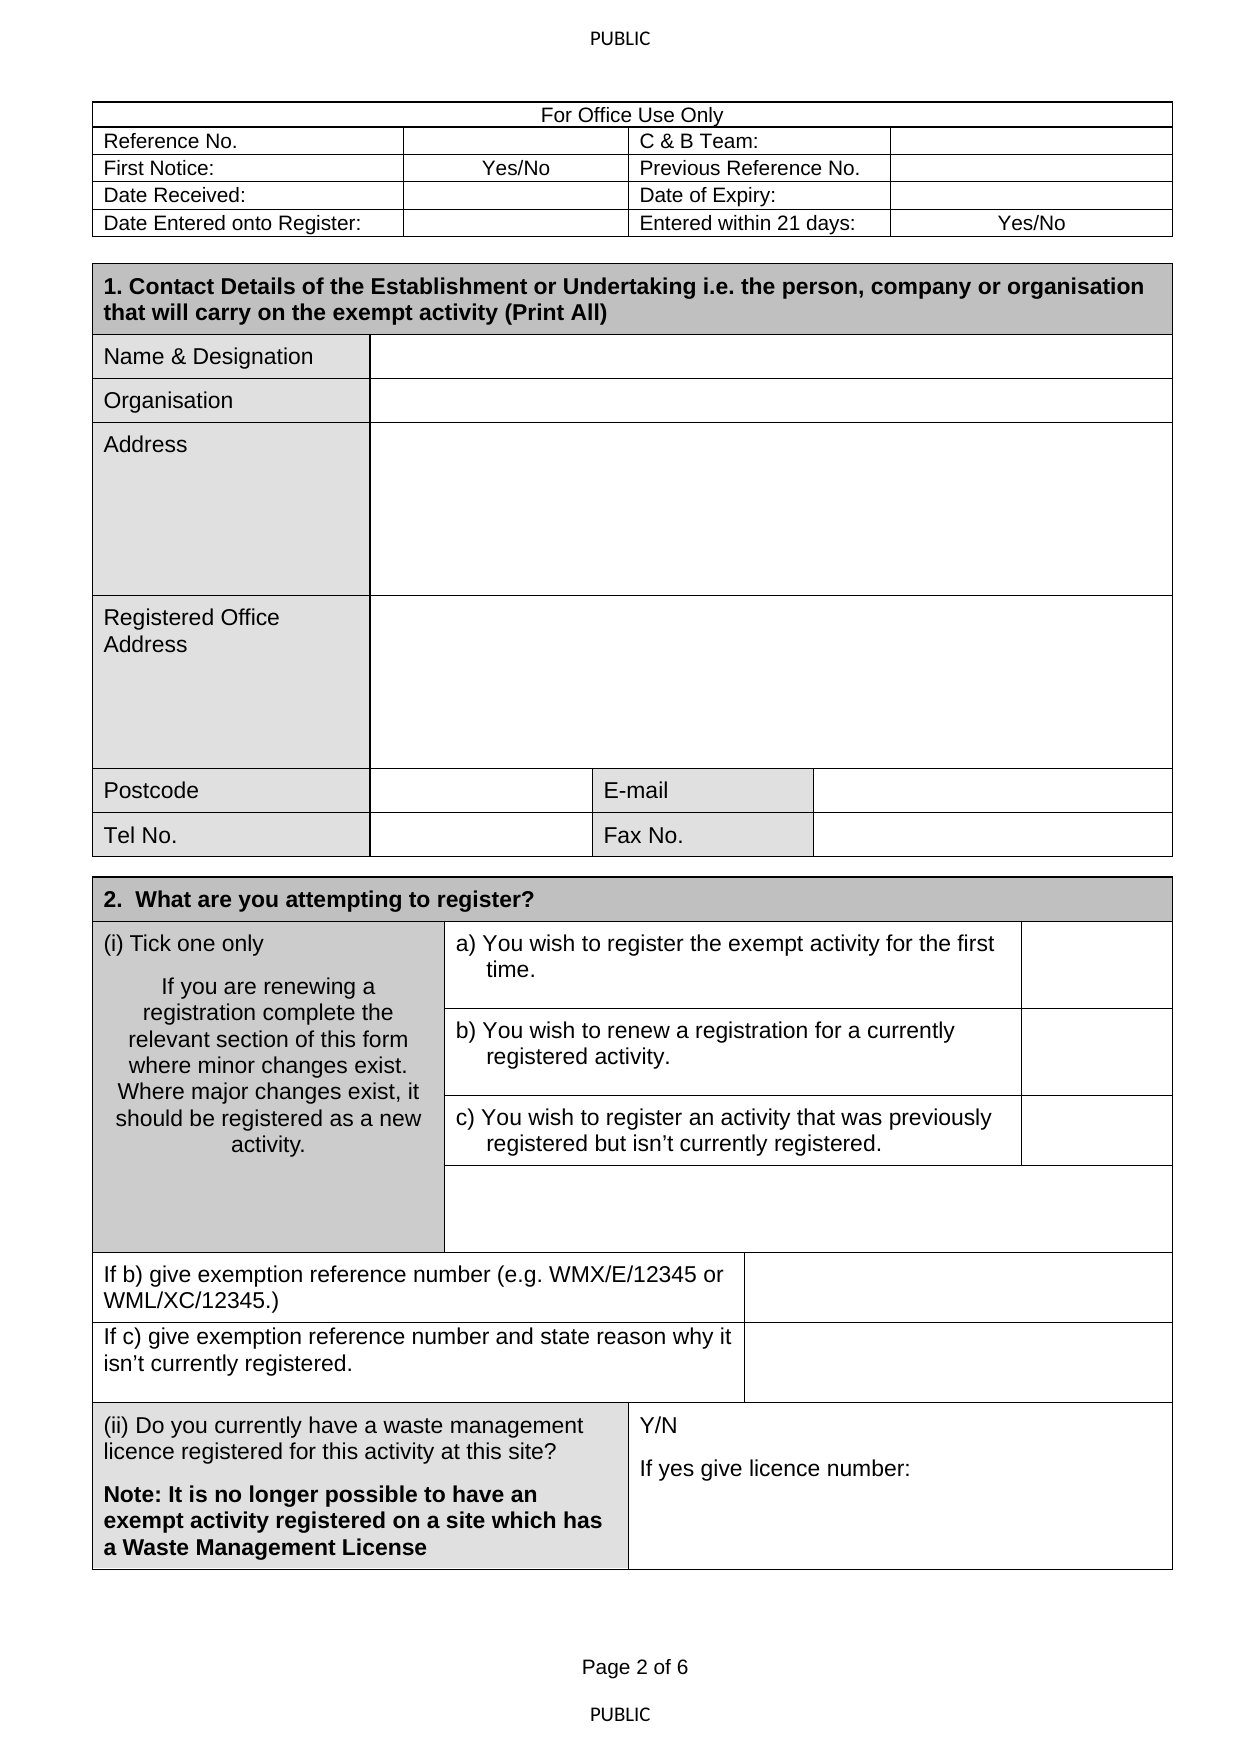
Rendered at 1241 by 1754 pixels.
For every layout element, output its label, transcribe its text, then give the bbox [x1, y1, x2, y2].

table_cell [1022, 1009, 1172, 1095]
table_header 2. What are you attempting to register? [93, 878, 1172, 921]
table_cell If c) give exemption reference number and state reason why it isn’t currently registered. [93, 1323, 744, 1402]
table_cell [371, 769, 592, 812]
table_cell Postcode [93, 769, 369, 812]
table_cell Previous Reference No. [629, 155, 890, 181]
table_cell Yes/No [891, 210, 1172, 236]
table_cell [745, 1323, 1172, 1402]
table_cell First Notice: [93, 155, 403, 181]
table_cell C & B Team: [629, 128, 890, 154]
table_cell [891, 128, 1172, 154]
table_cell [404, 128, 628, 154]
table_cell [445, 1166, 1172, 1252]
table_cell Reference No. [93, 128, 403, 154]
table_cell Tel No. [93, 813, 369, 856]
table_cell [371, 423, 1172, 595]
table_cell Date of Expiry: [629, 182, 890, 208]
table_cell [1022, 1096, 1172, 1165]
table_header For Office Use Only [93, 103, 1172, 126]
table_cell [891, 182, 1172, 208]
table_cell [371, 335, 1172, 378]
table_cell b) You wish to renew a registration for a currently registered activity. [445, 1009, 1021, 1095]
table_cell [814, 813, 1172, 856]
table_cell Registered Office Address [93, 596, 369, 768]
table_cell [814, 769, 1172, 812]
table_cell [404, 182, 628, 208]
table_cell a) You wish to register the exempt activity for the first time. [445, 922, 1021, 1008]
table_cell Y/N If yes give licence number: [629, 1403, 1172, 1568]
table_cell Address [93, 423, 369, 595]
table_cell Entered within 21 days: [629, 210, 890, 236]
table_cell Fax No. [593, 813, 813, 856]
table_cell Organisation [93, 379, 369, 422]
table_cell [404, 210, 628, 236]
table_cell [371, 813, 592, 856]
table_cell If b) give exemption reference number (e.g. WMX/E/12345 or WML/XC/12345.) [93, 1253, 744, 1322]
table_cell [745, 1253, 1172, 1322]
table_cell (ii) Do you currently have a waste management licence registered for this activity at this site? Note: It is no longer possible to have an exempt activity registered on a site which has a Waste Management License [93, 1403, 628, 1568]
table_header 1. Contact Details of the Establishment or Undertaking i.e. the person, company or organisation that will carry on the exempt activity (Print All) [93, 264, 1172, 334]
table_cell [371, 379, 1172, 422]
table_cell Date Entered onto Register: [93, 210, 403, 236]
table_cell Name & Designation [93, 335, 369, 378]
table_cell Date Received: [93, 182, 403, 208]
table_cell (i) Tick one only If you are renewing a registration complete the relevant section of this form where minor changes exist. Where major changes exist, it should be registered as a new activity. [93, 922, 444, 1252]
table_cell Yes/No [404, 155, 628, 181]
table_cell E-mail [593, 769, 813, 812]
table_cell [891, 155, 1172, 181]
table_cell c) You wish to register an activity that was previously registered but isn’t currently registered. [445, 1096, 1021, 1165]
table_cell [1022, 922, 1172, 1008]
table_cell [371, 596, 1172, 768]
